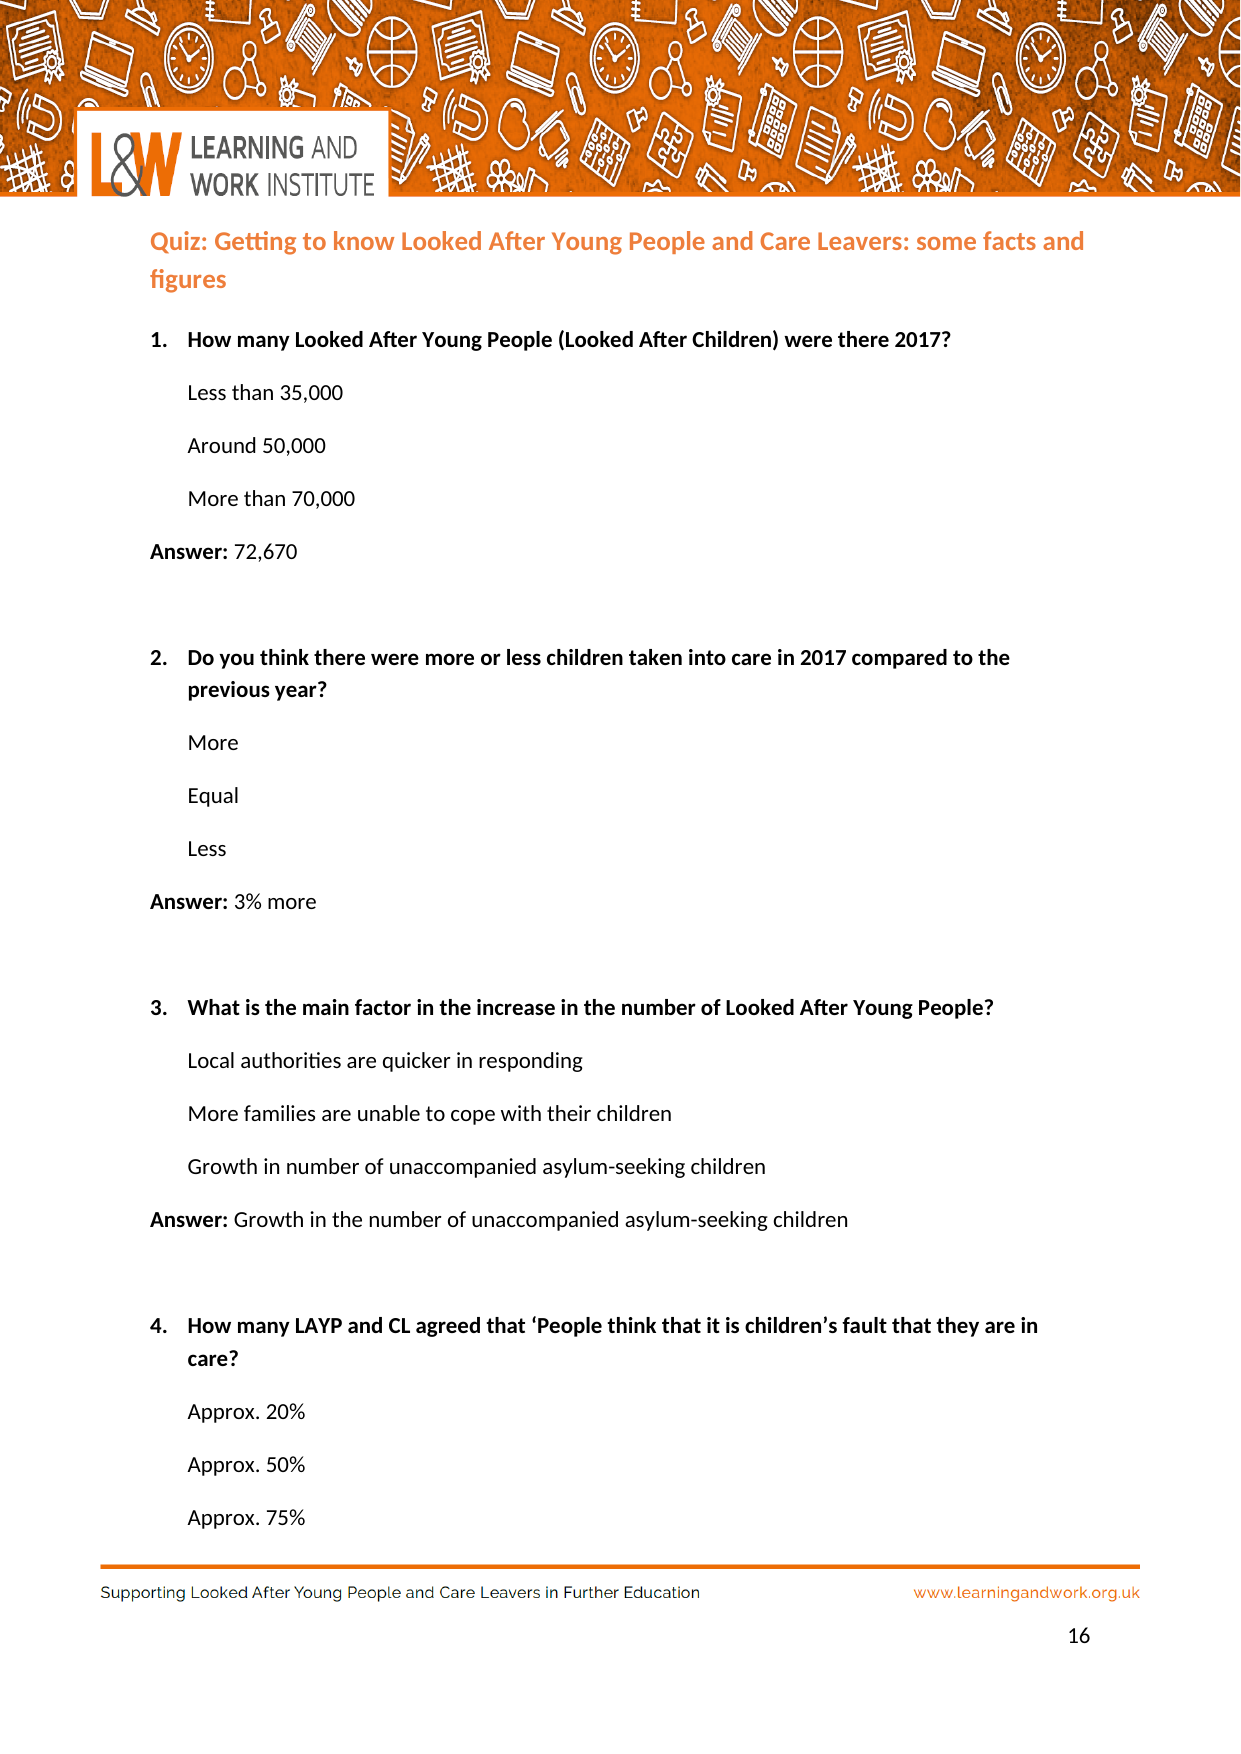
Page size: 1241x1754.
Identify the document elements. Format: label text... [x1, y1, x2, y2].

text Equal [187, 781, 1090, 809]
list How many LAYP and CL agreed that ‘People think that it is children’s fault that they are in care? [150, 1312, 1090, 1372]
text Approx. 20% [187, 1397, 1090, 1425]
subtitle Quiz: Getting to know Looked After Young People and Care Leavers: some facts and figures [150, 199, 1090, 295]
text Approx. 50% [187, 1450, 1090, 1478]
text Approx. 75% [187, 1503, 1090, 1531]
list What is the main factor in the increase in the number of Looked After Young People? [150, 993, 1090, 1021]
text Around 50,000 [187, 431, 1090, 459]
text More families are unable to cope with their children [187, 1099, 1090, 1127]
text More than 70,000 [187, 484, 1090, 512]
text Answer: 72,670 [150, 537, 1090, 565]
picture [0, 0, 1241, 199]
text Less [187, 834, 1090, 862]
list Do you think there were more or less children taken into care in 2017 compared to the previous year? [150, 643, 1090, 703]
text More [187, 728, 1090, 756]
text Answer: 3% more [150, 887, 1090, 915]
text Local authorities are quicker in responding [187, 1046, 1090, 1074]
list How many Looked After Young People (Looked After Children) were there 2017? [150, 325, 1090, 353]
text Less than 35,000 [187, 378, 1090, 406]
text Answer: Growth in the number of unaccompanied asylum-seeking children [150, 1206, 1090, 1233]
picture [32, 1553, 1208, 1638]
text Growth in number of unaccompanied asylum-seeking children [187, 1152, 1090, 1181]
